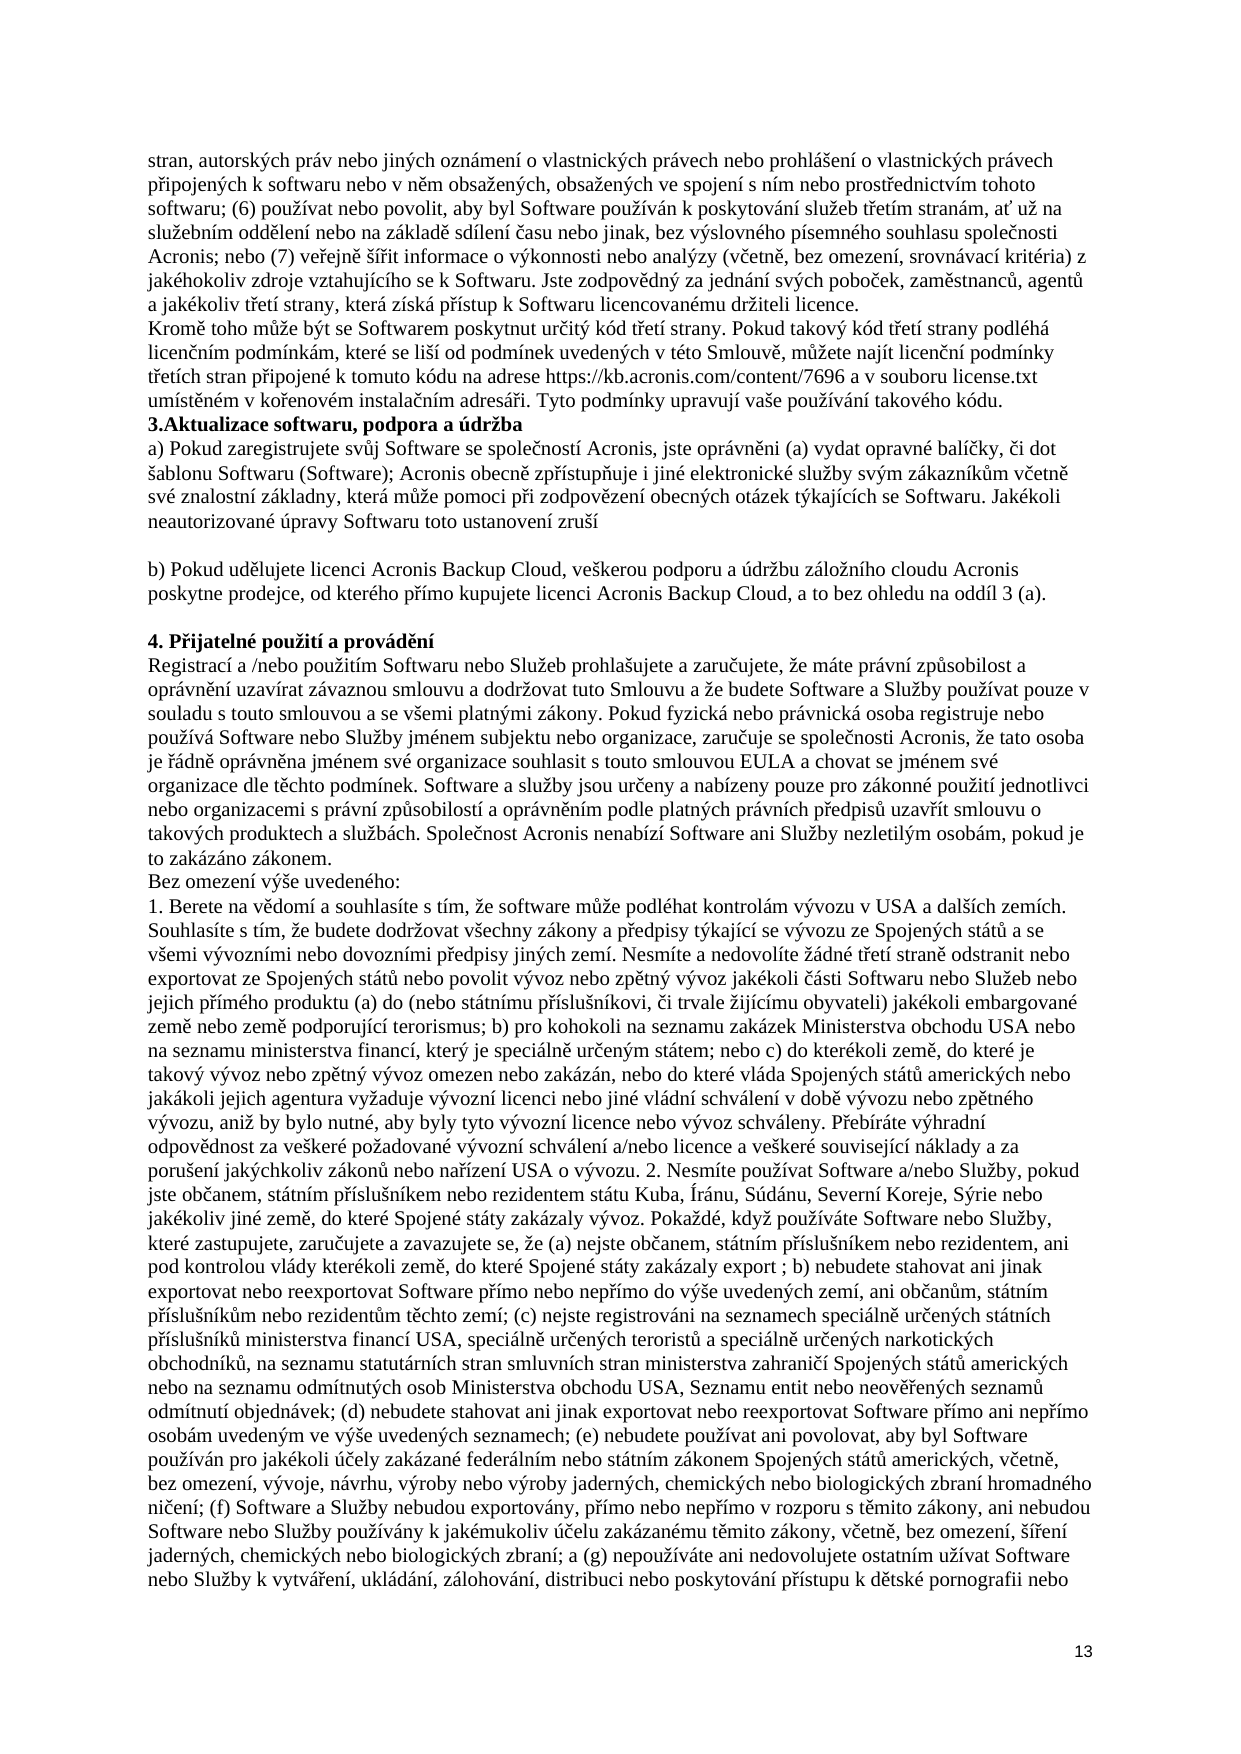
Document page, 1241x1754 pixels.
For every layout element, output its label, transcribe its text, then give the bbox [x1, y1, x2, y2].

text a) Pokud zaregistrujete svůj Software se společností Acronis, jste oprávněni (a) vydat opravné balíčky, či dot šablonu Softwaru (Software); Acronis obecně zpřístupňuje i jiné elektronické služby svým zákazníkům včetně své znalostní základny, která může pomoci při zodpovězení obecných otázek týkajících se Softwaru. Jakékoli neautorizované úpravy Softwaru toto ustanovení zruší [148, 436, 1093, 533]
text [148, 148, 1093, 316]
text Kromě toho může být se Softwarem poskytnut určitý kód třetí strany. Pokud takový kód třetí strany podléhá licenčním podmínkám, které se liší od podmínek uvedených v této Smlouvě, můžete najít licenční podmínky třetích stran připojené k tomuto kódu na adrese https://kb.acronis.com/content/7696 a v souboru license.txt umístěném v kořenovém instalačním adresáři. Tyto podmínky upravují vaše používání takového kódu. [148, 316, 1093, 412]
text 4. Přijatelné použití a provádění [148, 629, 1093, 653]
text Bez omezení výše uvedeného: [148, 869, 1093, 893]
text Registrací a /nebo použitím Softwaru nebo Služeb prohlašujete a zaručujete, že máte právní způsobilost a oprávnění uzavírat závaznou smlouvu a dodržovat tuto Smlouvu a že budete Software a Služby používat pouze v souladu s touto smlouvou a se všemi platnými zákony. Pokud fyzická nebo právnická osoba registruje nebo používá Software nebo Služby jménem subjektu nebo organizace, zaručuje se společnosti Acronis, že tato osoba je řádně oprávněna jménem své organizace souhlasit s touto smlouvou EULA a chovat se jménem své organizace dle těchto podmínek. Software a služby jsou určeny a nabízeny pouze pro zákonné použití jednotlivci nebo organizacemi s právní způsobilostí a oprávněním podle platných právních předpisů uzavřít smlouvu o takových produktech a službách. Společnost Acronis nenabízí Software ani Služby nezletilým osobám, pokud je to zakázáno zákonem. [148, 653, 1093, 869]
text b) Pokud udělujete licenci Acronis Backup Cloud, veškerou podporu a údržbu záložního cloudu Acronis poskytne prodejce, od kterého přímo kupujete licenci Acronis Backup Cloud, a to bez ohledu na oddíl 3 (a). [148, 557, 1093, 605]
text 3.Aktualizace softwaru, podpora a údržba [148, 412, 1093, 436]
